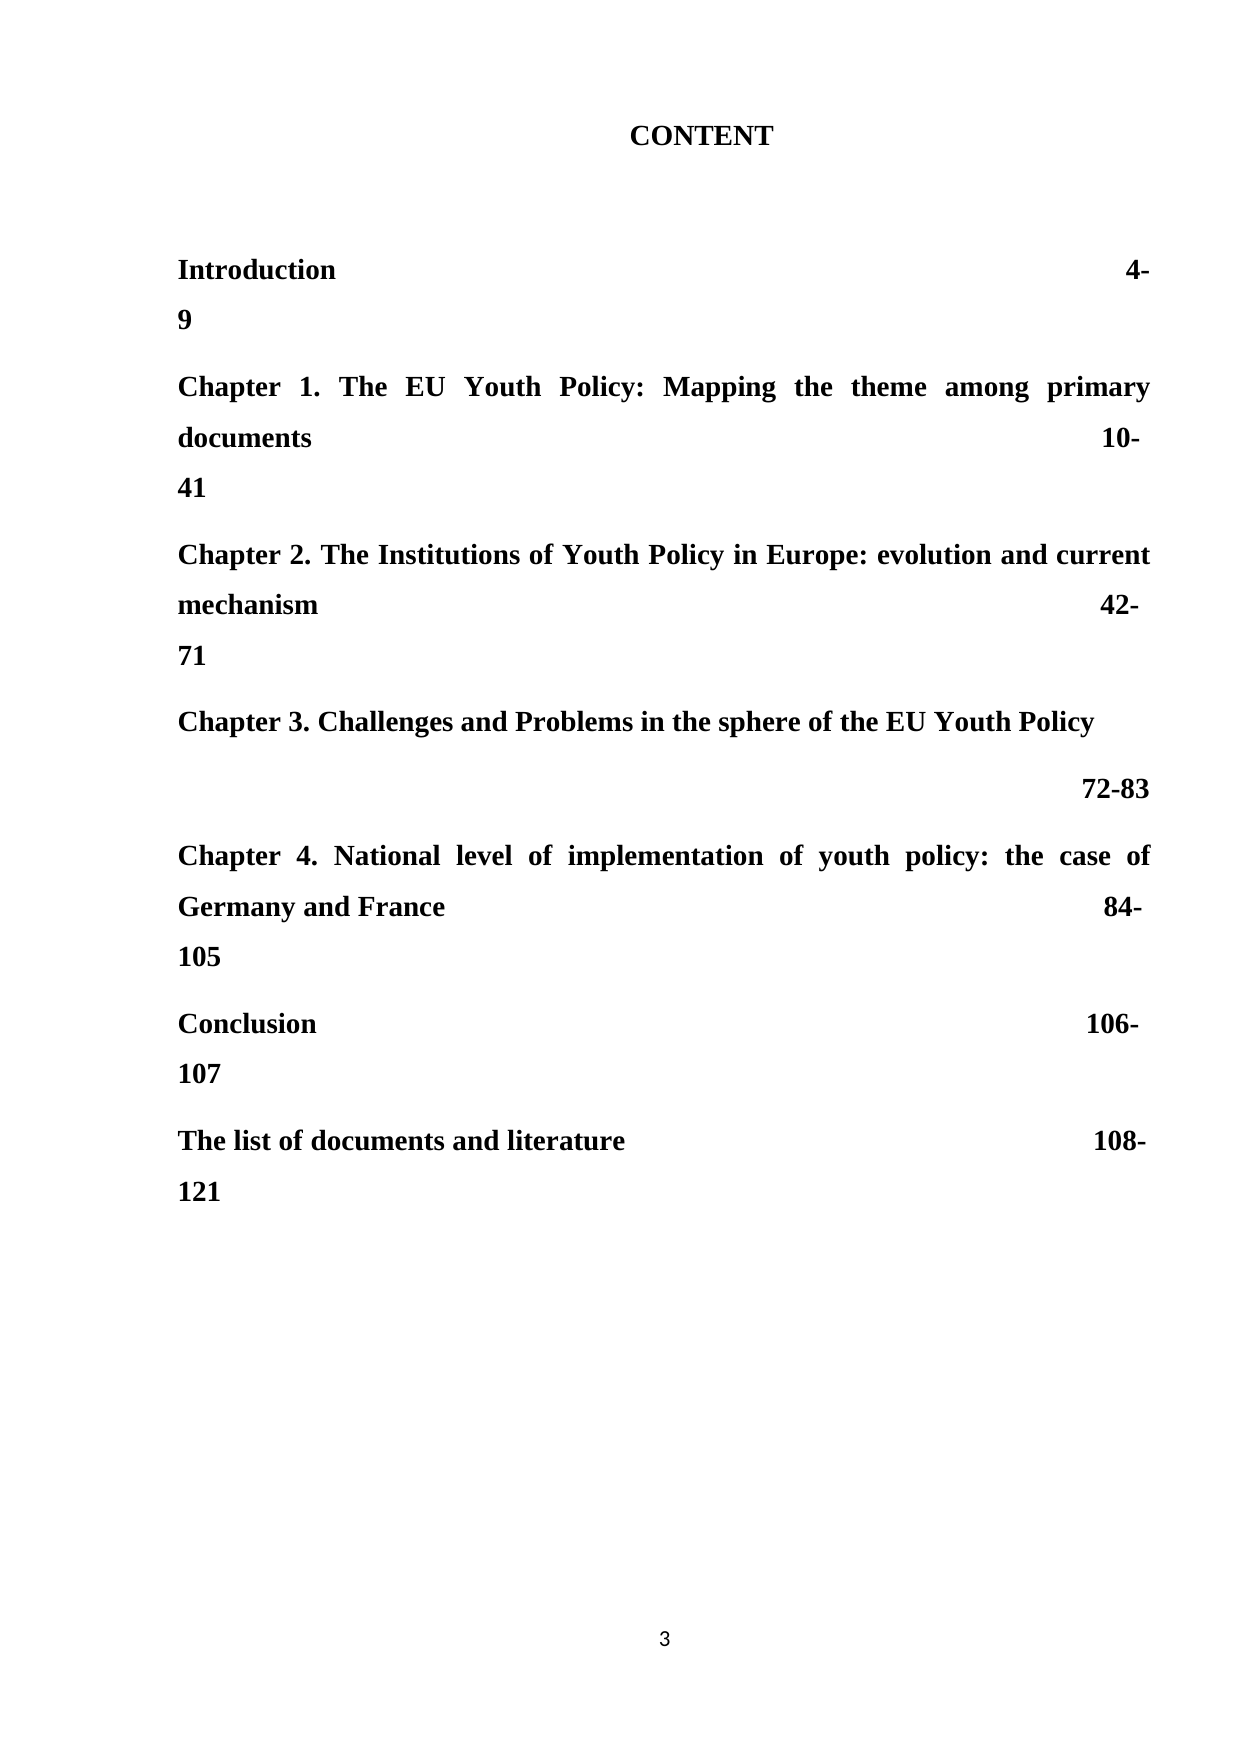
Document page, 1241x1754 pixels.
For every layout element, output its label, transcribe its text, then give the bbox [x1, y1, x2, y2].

text Conclusion 106-107 [177, 1006, 1152, 1090]
text Chapter 4. National level of implementation of youth policy: the case of Germany and France 84-105 [177, 838, 1152, 973]
text The list of documents and literature 108-121 [177, 1123, 1152, 1207]
text 72-83 [177, 772, 1152, 805]
text Chapter 1. The EU Youth Policy: Mapping the theme among primary documents 10-41 [177, 369, 1152, 503]
text Chapter 2. The Institutions of Youth Policy in Europe: evolution and current mechanism 42-71 [177, 537, 1152, 671]
text CONTENT [177, 118, 1152, 152]
text Introduction 4-9 [177, 252, 1152, 336]
text Chapter 3. Challenges and Problems in the sphere of the EU Youth Policy [177, 704, 1152, 738]
